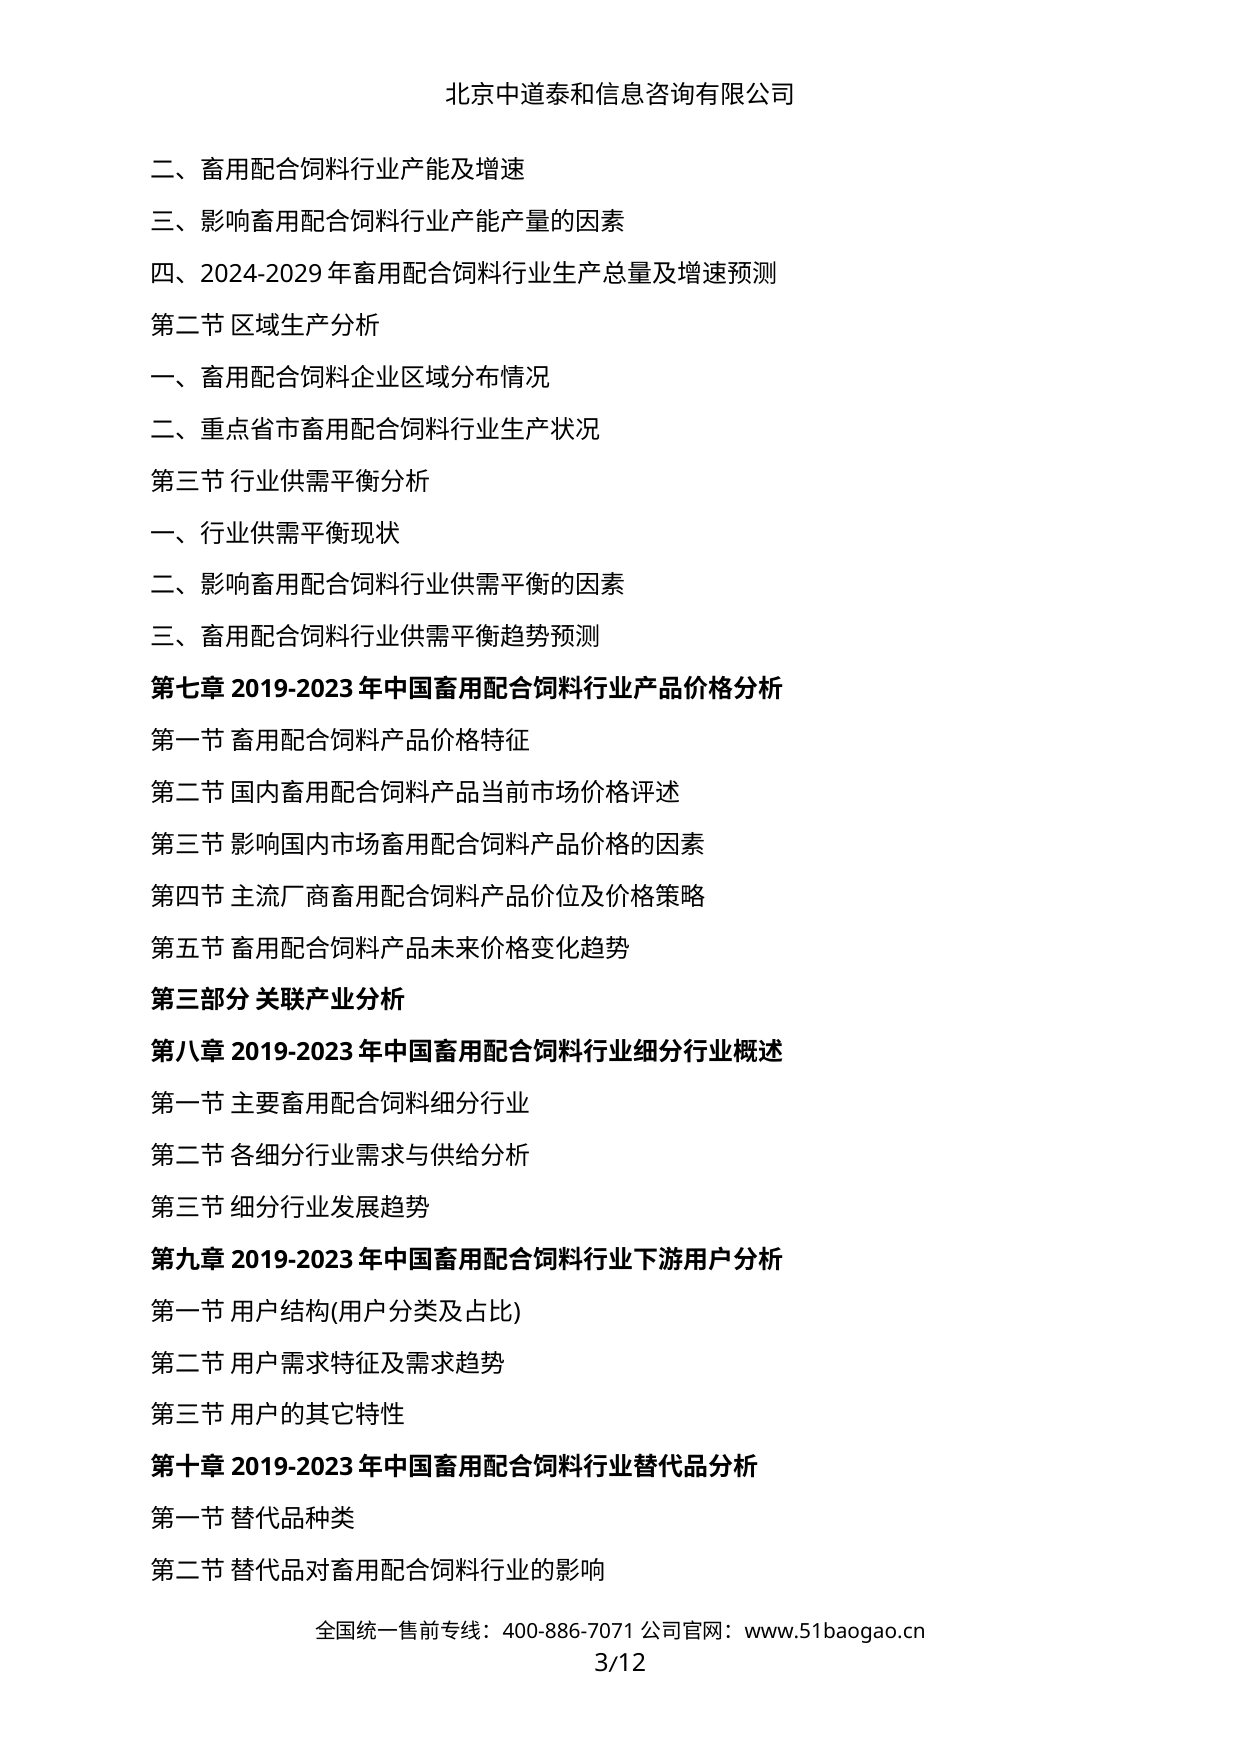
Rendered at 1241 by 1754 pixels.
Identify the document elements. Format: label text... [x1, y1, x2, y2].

text 三、影响畜用配合饲料行业产能产量的因素 [150, 202, 1090, 238]
text 第十章 2019-2023年中国畜用配合饲料行业替代品分析 [150, 1447, 1090, 1483]
text 二、影响畜用配合饲料行业供需平衡的因素 [150, 565, 1090, 601]
text 第二节 各细分行业需求与供给分析 [150, 1136, 1090, 1172]
text 四、2024-2029年畜用配合饲料行业生产总量及增速预测 [150, 254, 1090, 290]
text 二、畜用配合饲料行业产能及增速 [150, 150, 1090, 186]
text 三、畜用配合饲料行业供需平衡趋势预测 [150, 617, 1090, 653]
text 第五节 畜用配合饲料产品未来价格变化趋势 [150, 928, 1090, 964]
text 第三部分 关联产业分析 [150, 980, 1090, 1016]
text 二、重点省市畜用配合饲料行业生产状况 [150, 409, 1090, 446]
text 第三节 行业供需平衡分析 [150, 461, 1090, 497]
text 第七章 2019-2023年中国畜用配合饲料行业产品价格分析 [150, 669, 1090, 705]
text 第三节 影响国内市场畜用配合饲料产品价格的因素 [150, 824, 1090, 861]
text 第四节 主流厂商畜用配合饲料产品价位及价格策略 [150, 876, 1090, 912]
text 第一节 畜用配合饲料产品价格特征 [150, 721, 1090, 757]
text 第一节 主要畜用配合饲料细分行业 [150, 1084, 1090, 1120]
text 第二节 国内畜用配合饲料产品当前市场价格评述 [150, 772, 1090, 809]
text 第三节 用户的其它特性 [150, 1395, 1090, 1431]
text 第二节 区域生产分析 [150, 306, 1090, 342]
text 第八章 2019-2023年中国畜用配合饲料行业细分行业概述 [150, 1032, 1090, 1068]
text 第九章 2019-2023年中国畜用配合饲料行业下游用户分析 [150, 1239, 1090, 1276]
text 第一节 替代品种类 [150, 1499, 1090, 1535]
text 第一节 用户结构(用户分类及占比) [150, 1291, 1090, 1327]
text 第二节 替代品对畜用配合饲料行业的影响 [150, 1551, 1090, 1587]
text 一、行业供需平衡现状 [150, 513, 1090, 549]
text 第三节 细分行业发展趋势 [150, 1187, 1090, 1224]
text 第二节 用户需求特征及需求趋势 [150, 1343, 1090, 1379]
text 一、畜用配合饲料企业区域分布情况 [150, 357, 1090, 394]
